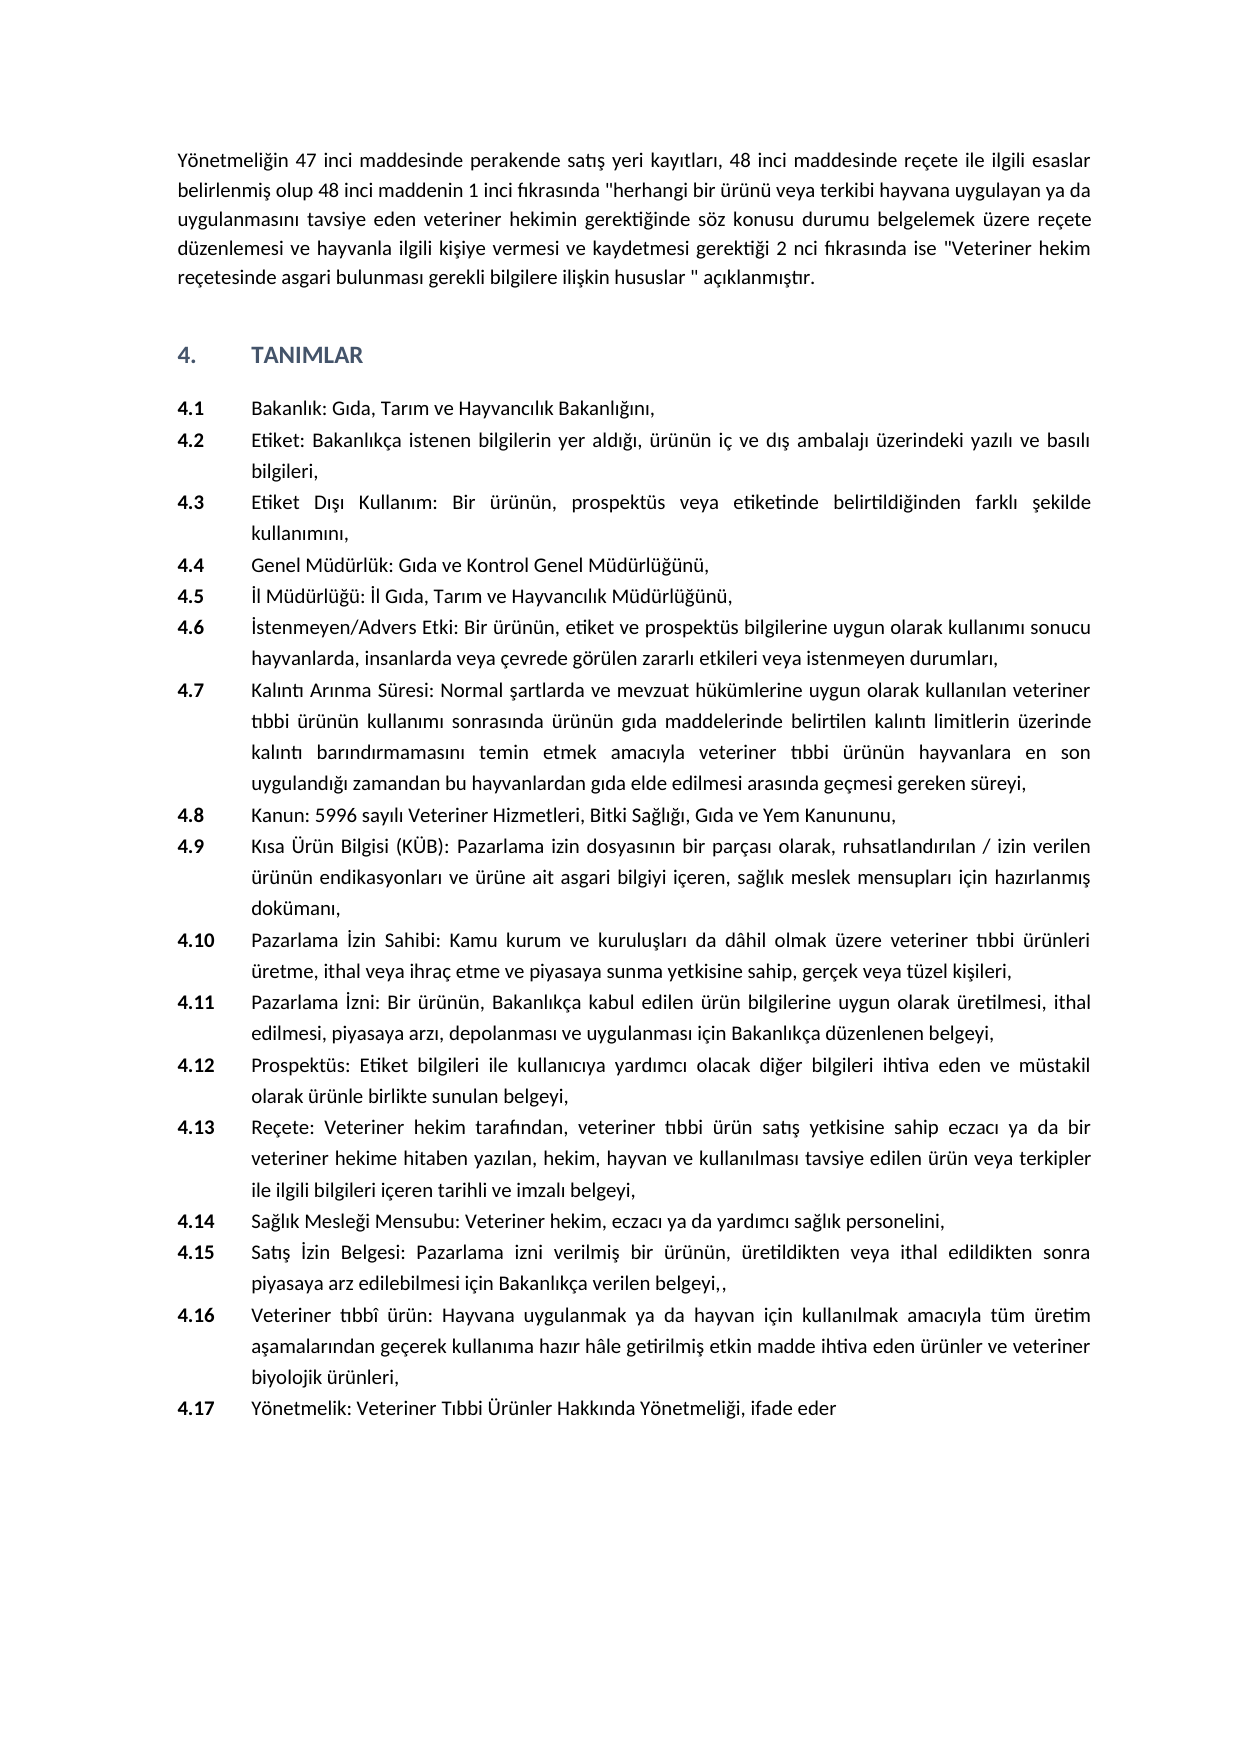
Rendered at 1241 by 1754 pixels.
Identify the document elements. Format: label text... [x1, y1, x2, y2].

list Kanun: 5996 sayılı Veteriner Hizmetleri, Bitki Sağlığı, Gıda ve Yem Kanununu, [177, 796, 1093, 827]
list İl Müdürlüğü: İl Gıda, Tarım ve Hayvancılık Müdürlüğünü, [177, 577, 1093, 608]
list Reçete: Veteriner hekim tarafından, veteriner tıbbi ürün satış yetkisine sahip eczacı ya da bir veteriner hekime hitaben yazılan, hekim, hayvan ve kullanılması tavsiye edilen ürün veya terkipler ile ilgili bilgileri içeren tarihli ve imzalı belgeyi, [177, 1108, 1093, 1202]
list Prospektüs: Etiket bilgileri ile kullanıcıya yardımcı olacak diğer bilgileri ihtiva eden ve müstakil olarak ürünle birlikte sunulan belgeyi, [177, 1046, 1093, 1108]
list Genel Müdürlük: Gıda ve Kontrol Genel Müdürlüğünü, [177, 546, 1093, 577]
list Satış İzin Belgesi: Pazarlama izni verilmiş bir ürünün, üretildikten veya ithal edildikten sonra piyasaya arz edilebilmesi için Bakanlıkça verilen belgeyi,, [177, 1233, 1093, 1296]
list Etiket Dışı Kullanım: Bir ürünün, prospektüs veya etiketinde belirtildiğinden farklı şekilde kullanımını, [177, 483, 1093, 546]
list Kısa Ürün Bilgisi (KÜB): Pazarlama izin dosyasının bir parçası olarak, ruhsatlandırılan / izin verilen ürünün endikasyonları ve ürüne ait asgari bilgiyi içeren, sağlık meslek mensupları için hazırlanmış dokümanı, [177, 827, 1093, 921]
list Etiket: Bakanlıkça istenen bilgilerin yer aldığı, ürünün iç ve dış ambalajı üzerindeki yazılı ve basılı bilgileri, [177, 421, 1093, 483]
list Sağlık Mesleği Mensubu: Veteriner hekim, eczacı ya da yardımcı sağlık personelini, [177, 1202, 1093, 1233]
text Yönetmeliğin 47 inci maddesinde perakende satış yeri kayıtları, 48 inci maddesinde reçete ile ilgili esaslar belirlenmiş olup 48 inci maddenin 1 inci fıkrasında "herhangi bir ürünü veya terkibi hayvana uygulayan ya da uygulanmasını tavsiye eden veteriner hekimin gerektiğinde söz konusu durumu belgelemek üzere reçete düzenlemesi ve hayvanla ilgili kişiye vermesi ve kaydetmesi gerektiği 2 nci fıkrasında ise "Veteriner hekim reçetesinde asgari bulunması gerekli bilgilere ilişkin hususlar " açıklanmıştır. [177, 148, 1093, 290]
list TANIMLAR [177, 340, 1093, 370]
list Yönetmelik: Veteriner Tıbbi Ürünler Hakkında Yönetmeliği, ifade eder [177, 1390, 1093, 1421]
list Pazarlama İzin Sahibi: Kamu kurum ve kuruluşları da dâhil olmak üzere veteriner tıbbi ürünleri üretme, ithal veya ihraç etme ve piyasaya sunma yetkisine sahip, gerçek veya tüzel kişileri, [177, 921, 1093, 983]
list İstenmeyen/Advers Etki: Bir ürünün, etiket ve prospektüs bilgilerine uygun olarak kullanımı sonucu hayvanlarda, insanlarda veya çevrede görülen zararlı etkileri veya istenmeyen durumları, [177, 608, 1093, 671]
list Pazarlama İzni: Bir ürünün, Bakanlıkça kabul edilen ürün bilgilerine uygun olarak üretilmesi, ithal edilmesi, piyasaya arzı, depolanması ve uygulanması için Bakanlıkça düzenlenen belgeyi, [177, 983, 1093, 1046]
list Kalıntı Arınma Süresi: Normal şartlarda ve mevzuat hükümlerine uygun olarak kullanılan veteriner tıbbi ürünün kullanımı sonrasında ürünün gıda maddelerinde belirtilen kalıntı limitlerin üzerinde kalıntı barındırmamasını temin etmek amacıyla veteriner tıbbi ürünün hayvanlara en son uygulandığı zamandan bu hayvanlardan gıda elde edilmesi arasında geçmesi gereken süreyi, [177, 671, 1093, 796]
list Veteriner tıbbî ürün: Hayvana uygulanmak ya da hayvan için kullanılmak amacıyla tüm üretim aşamalarından geçerek kullanıma hazır hâle getirilmiş etkin madde ihtiva eden ürünler ve veteriner biyolojik ürünleri, [177, 1296, 1093, 1390]
list Bakanlık: Gıda, Tarım ve Hayvancılık Bakanlığını, [177, 396, 1093, 421]
